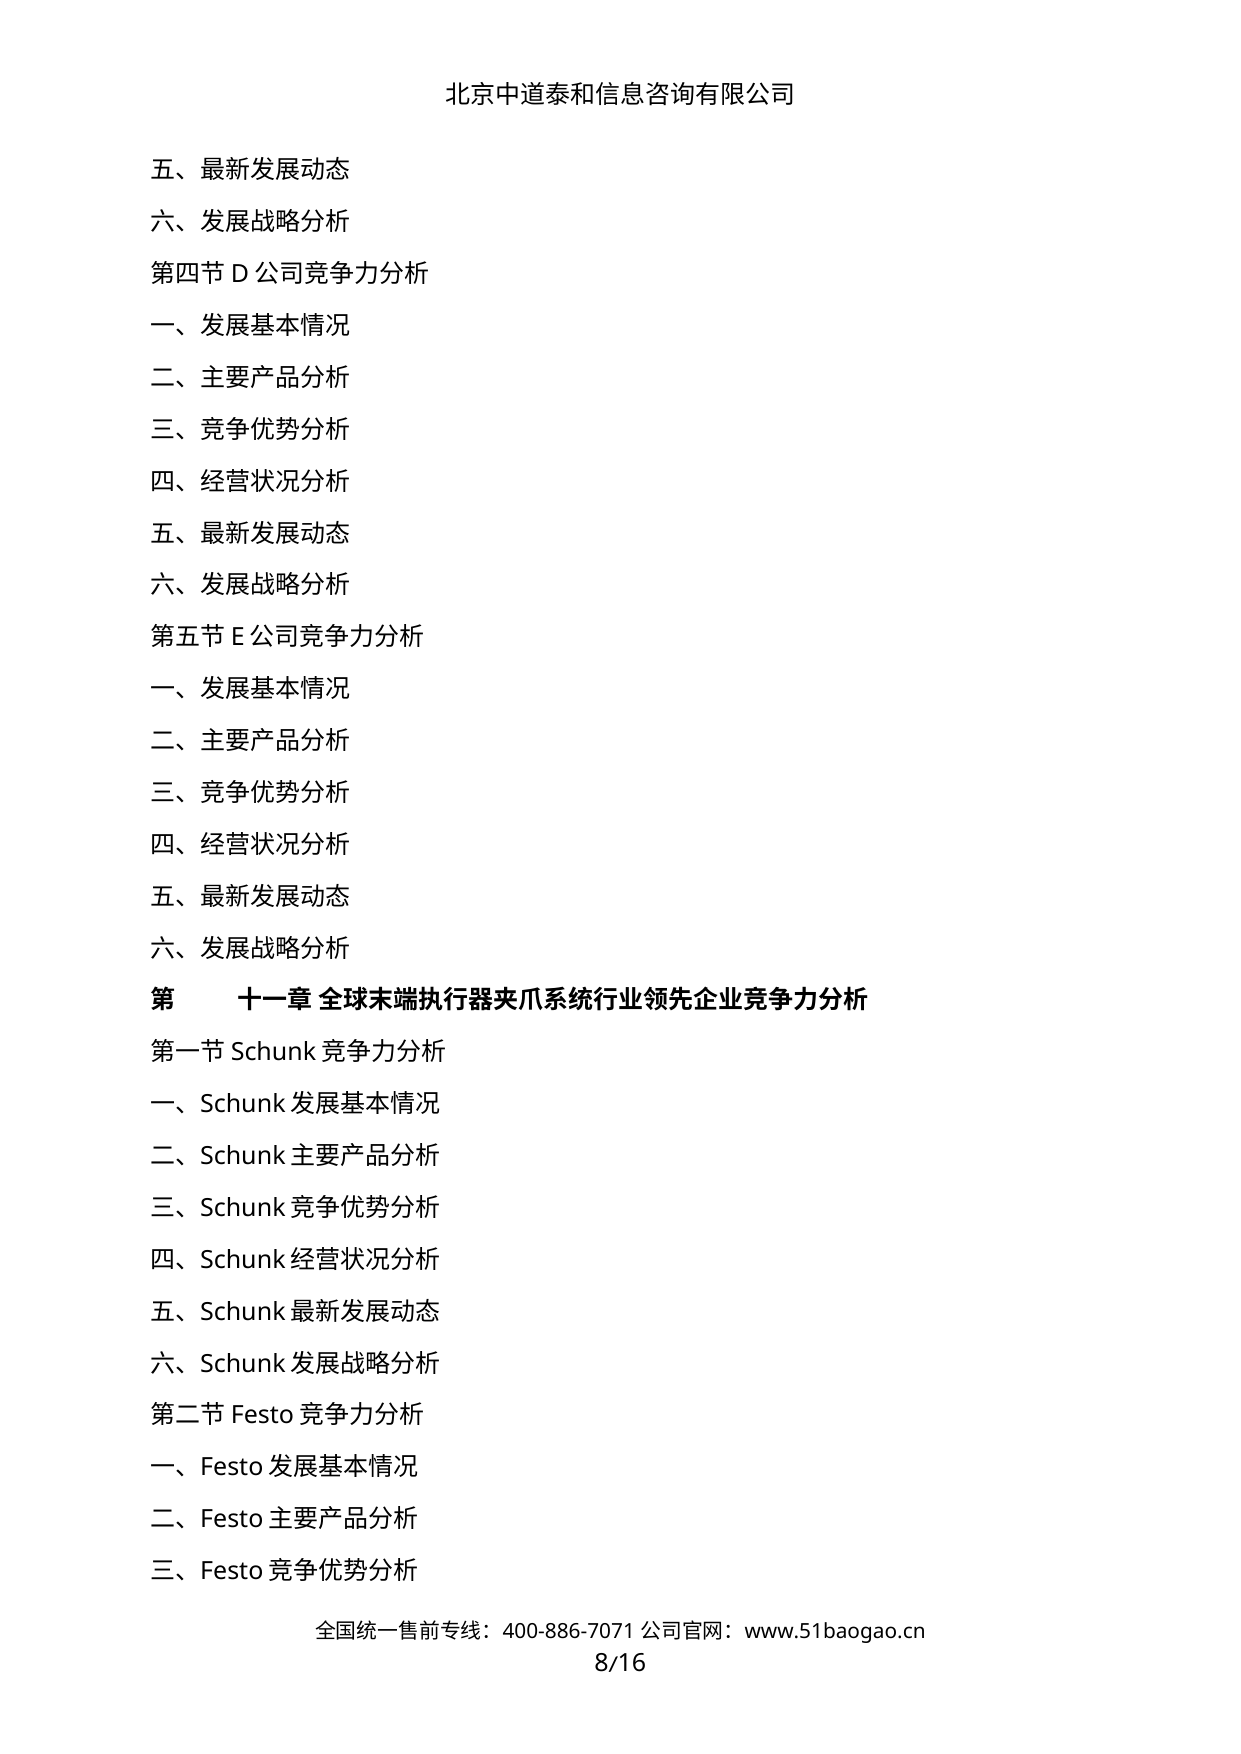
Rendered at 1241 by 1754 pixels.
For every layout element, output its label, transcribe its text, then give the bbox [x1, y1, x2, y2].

text 六、发展战略分析 [150, 565, 1090, 601]
text 五、最新发展动态 [150, 150, 1090, 186]
text 三、Festo竞争优势分析 [150, 1551, 1090, 1587]
text 五、最新发展动态 [150, 513, 1090, 549]
text 四、Schunk经营状况分析 [150, 1239, 1090, 1276]
text 第 十一章 全球末端执行器夹爪系统行业领先企业竞争力分析 [150, 980, 1090, 1016]
text 五、Schunk最新发展动态 [150, 1291, 1090, 1327]
text 三、Schunk竞争优势分析 [150, 1187, 1090, 1224]
text 第二节 Festo竞争力分析 [150, 1395, 1090, 1431]
text 四、经营状况分析 [150, 824, 1090, 861]
text 一、Festo发展基本情况 [150, 1447, 1090, 1483]
text 五、最新发展动态 [150, 876, 1090, 912]
text 三、竞争优势分析 [150, 409, 1090, 446]
text 六、发展战略分析 [150, 202, 1090, 238]
text 四、经营状况分析 [150, 461, 1090, 497]
text 一、发展基本情况 [150, 306, 1090, 342]
text 二、Schunk主要产品分析 [150, 1136, 1090, 1172]
text 六、发展战略分析 [150, 928, 1090, 964]
text 二、Festo主要产品分析 [150, 1499, 1090, 1535]
text 一、Schunk发展基本情况 [150, 1084, 1090, 1120]
text 二、主要产品分析 [150, 357, 1090, 394]
text 六、Schunk发展战略分析 [150, 1343, 1090, 1379]
text 二、主要产品分析 [150, 721, 1090, 757]
text 三、竞争优势分析 [150, 772, 1090, 809]
text 一、发展基本情况 [150, 669, 1090, 705]
text 第四节 D公司竞争力分析 [150, 254, 1090, 290]
text 第一节 Schunk竞争力分析 [150, 1032, 1090, 1068]
text 第五节 E公司竞争力分析 [150, 617, 1090, 653]
